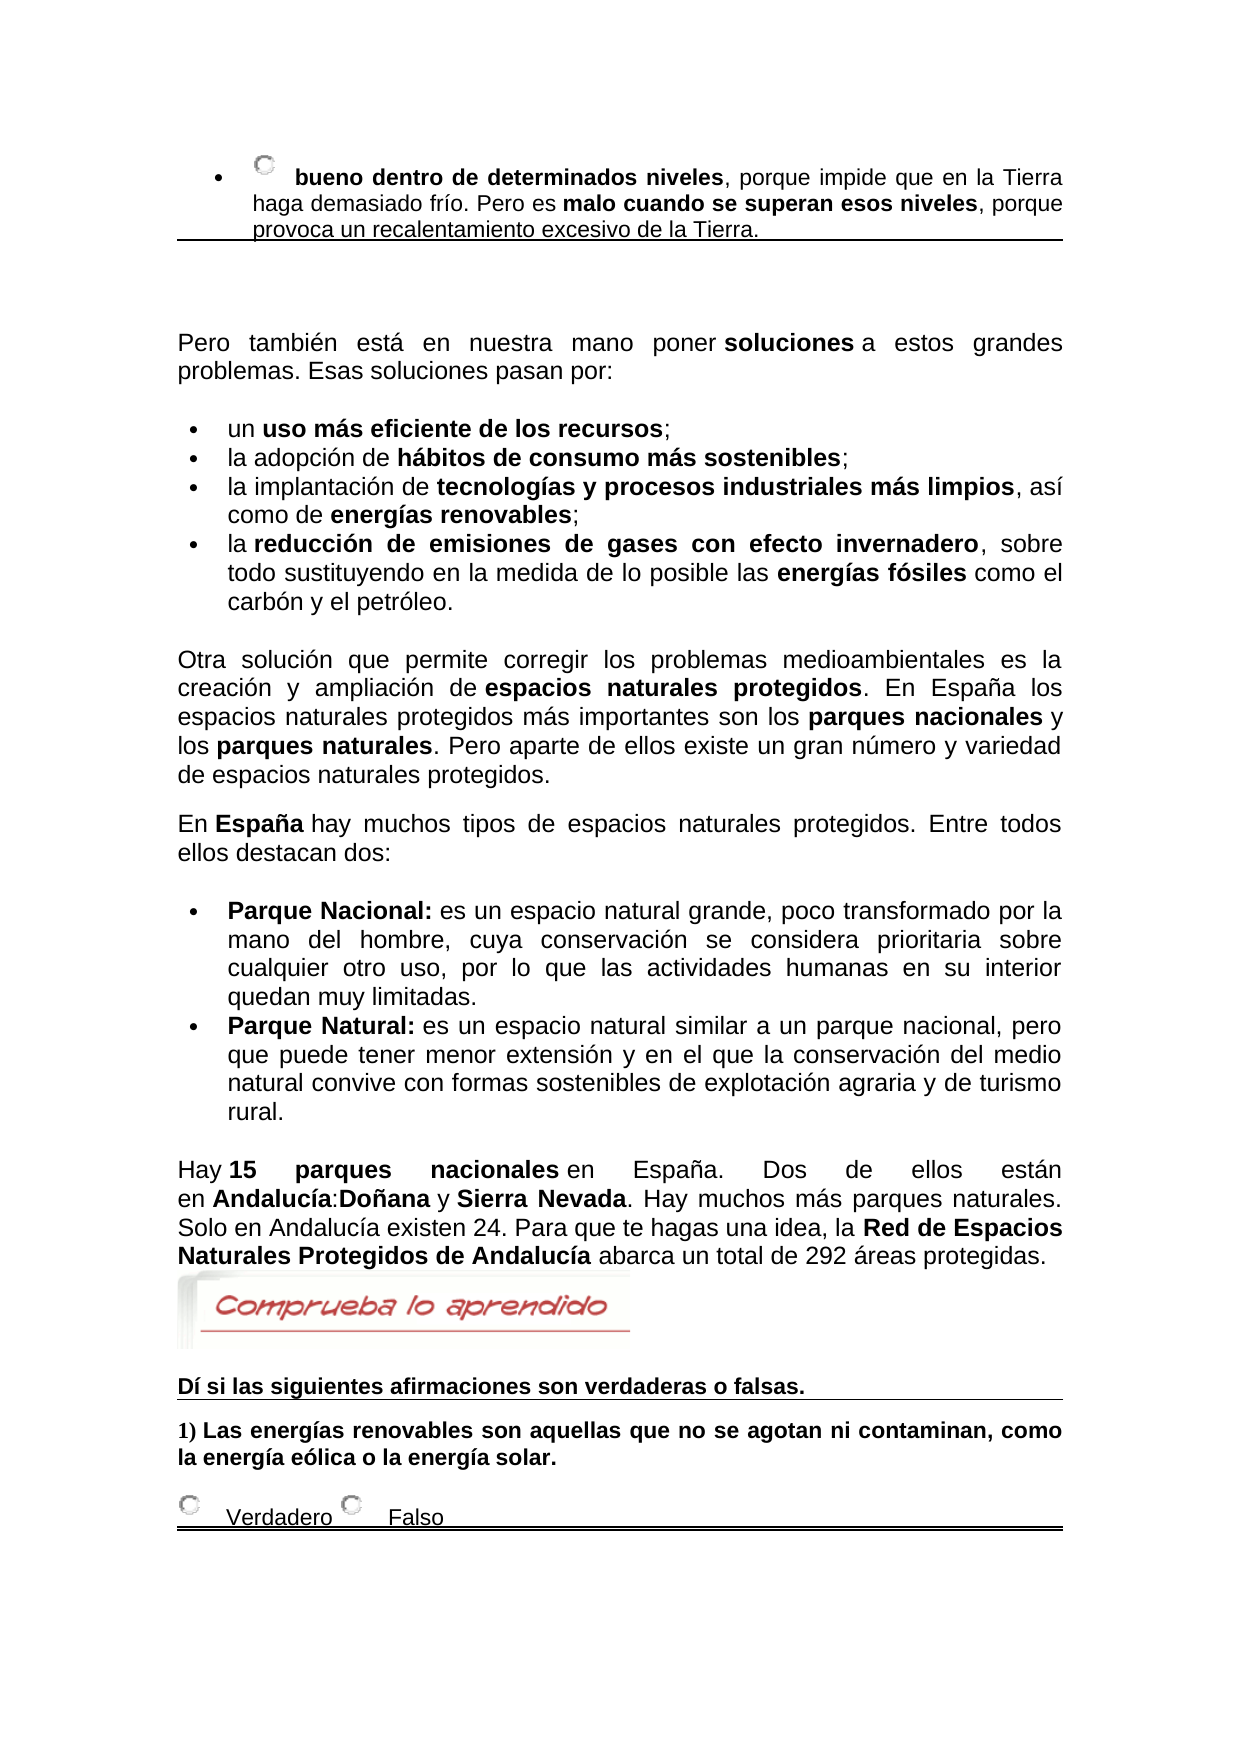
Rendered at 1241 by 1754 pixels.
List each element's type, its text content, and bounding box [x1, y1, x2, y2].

text Otra solución que permite corregir los problemas medioambientales es la creación y ampliación de espacios naturales protegidos. En España los espacios naturales protegidos más importantes son los parques nacionales y los parques naturales. Pero aparte de ellos existe un gran número y variedad de espacios naturales protegidos. [177, 644, 1063, 788]
list un uso más eficiente de los recursos; [190, 414, 1063, 443]
text Dí si las siguientes afirmaciones son verdaderas o falsas. [177, 1373, 1063, 1399]
list Parque Natural: es un espacio natural similar a un parque nacional, pero que puede tener menor extensión y en el que la conservación del medio natural convive con formas sostenibles de explotación agraria y de turismo rural. [190, 1011, 1063, 1126]
text Hay 15 parques nacionales en España. Dos de ellos están en Andalucía:Doñana y Sierra Nevada. Hay muchos más parques naturales. Solo en Andalucía existen 24. Para que te hagas una idea, la Red de Espacios Naturales Protegidos de Andalucía abarca un total de 292 áreas protegidas. [177, 1155, 1063, 1270]
picture [177, 1270, 631, 1349]
text En España hay muchos tipos de espacios naturales protegidos. Entre todos ellos destacan dos: [177, 809, 1063, 867]
text Pero también está en nuestra mano poner soluciones a estos grandes problemas. Esas soluciones pasan por: [177, 327, 1063, 385]
list la adopción de hábitos de consumo más sostenibles; [190, 443, 1063, 472]
text 1) Las energías renovables son aquellas que no se agotan ni contaminan, como la energía eólica o la energía solar. [177, 1417, 1063, 1470]
list bueno dentro de determinados niveles, porque impide que en la Tierra haga demasiado frío. Pero es malo cuando se superan esos niveles, porque provoca un recalentamiento excesivo de la Tierra. [215, 148, 1063, 239]
list la reducción de emisiones de gases con efecto invernadero, sobre todo sustituyendo en la medida de lo posible las energías fósiles como el carbón y el petróleo. [190, 529, 1063, 615]
list Parque Nacional: es un espacio natural grande, poco transformado por la mano del hombre, cuya conservación se considera prioritaria sobre cualquier otro uso, por lo que las actividades humanas en su interior quedan muy limitadas. [190, 896, 1063, 1011]
text Verdadero Falso [177, 1487, 1063, 1526]
list la implantación de tecnologías y procesos industriales más limpios, así como de energías renovables; [190, 472, 1063, 529]
